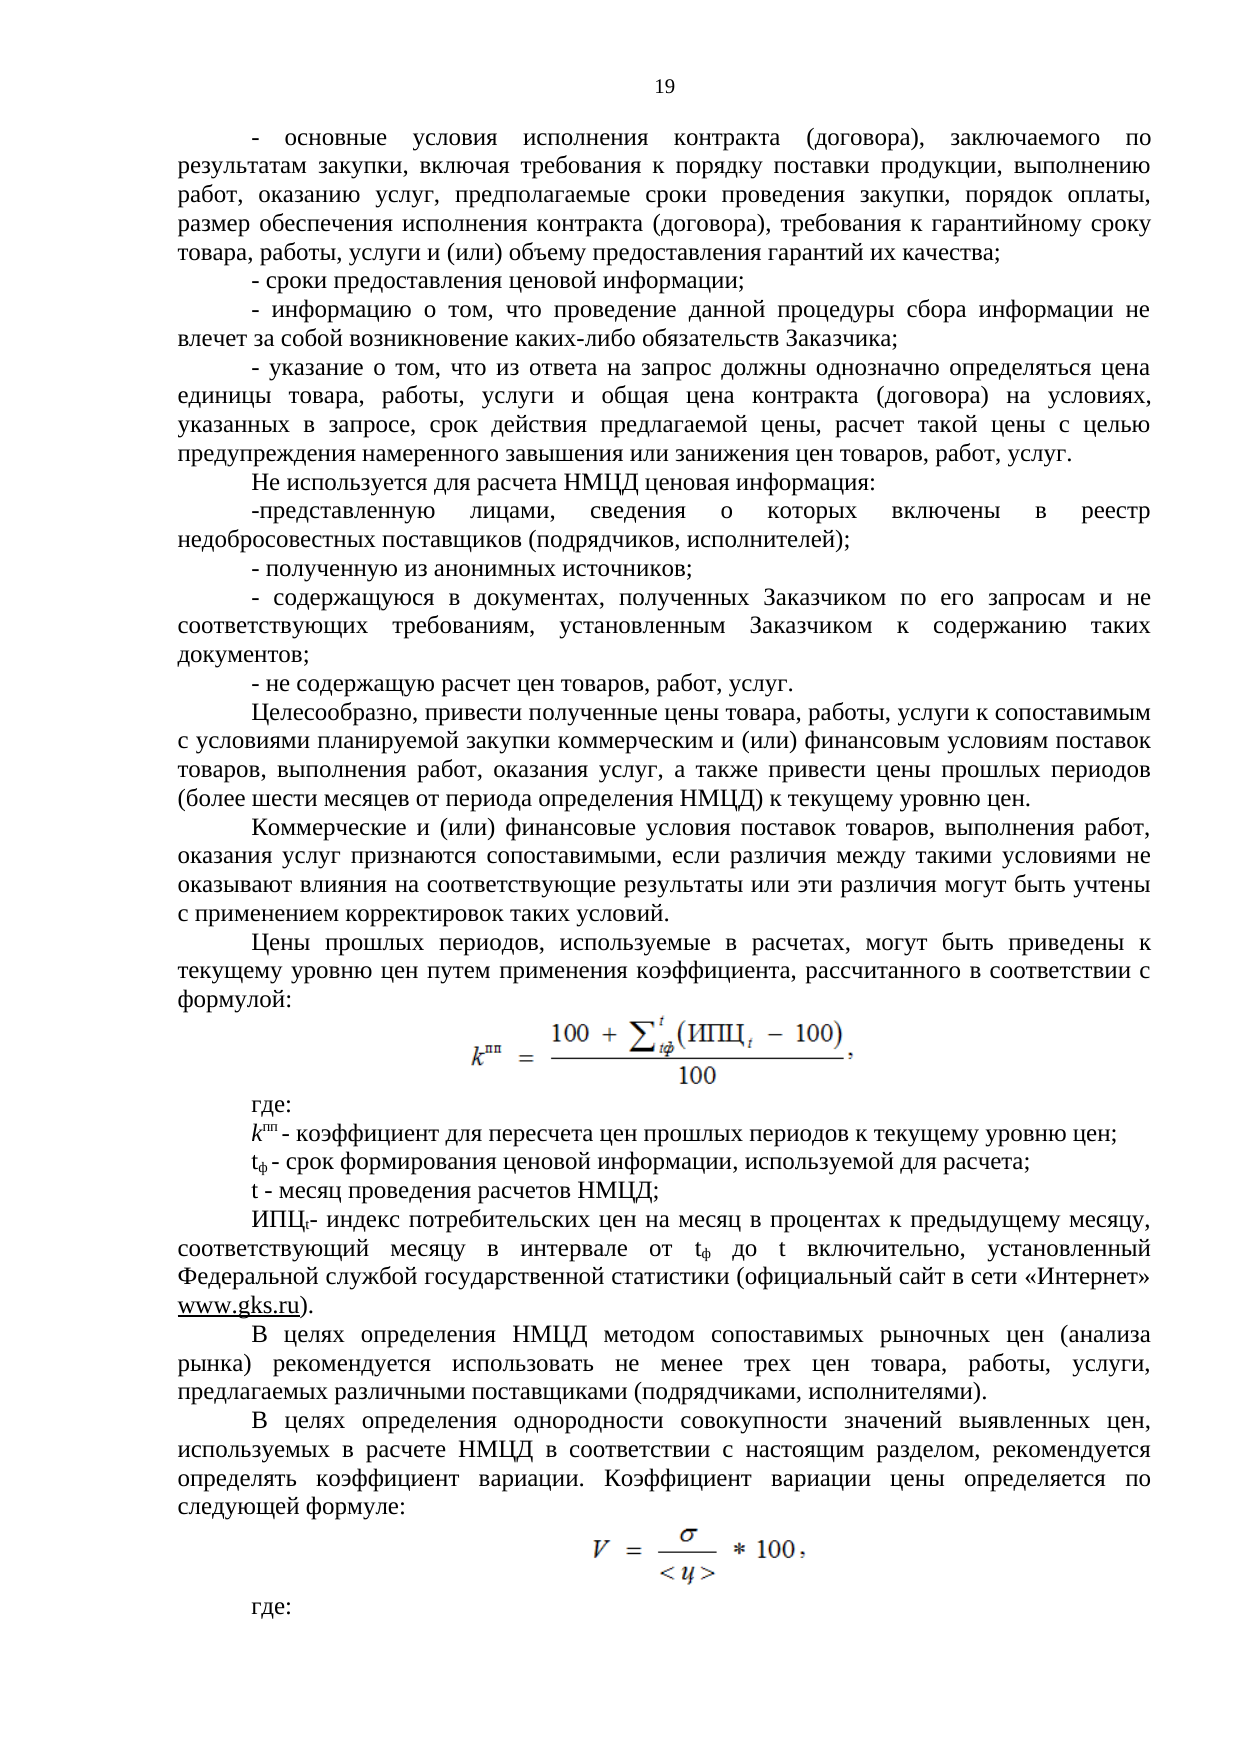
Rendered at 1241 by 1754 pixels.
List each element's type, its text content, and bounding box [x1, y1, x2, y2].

text - основные условия исполнения контракта (договора), заключаемого по результатам закупки, включая требования к порядку поставки продукции, выполнению работ, оказанию услуг, предполагаемые сроки проведения закупки, порядок оплаты, размер обеспечения исполнения контракта (договора), требования к гарантийному сроку товара, работы, услуги и (или) объему предоставления гарантий их качества; [177, 122, 1152, 266]
text где: [177, 1089, 1152, 1118]
text - не содержащую расчет цен товаров, работ, услуг. [177, 668, 1152, 697]
text - полученную из анонимных источников; [177, 553, 1152, 582]
text - указание о том, что из ответа на запрос должны однозначно определяться цена единицы товара, работы, услуги и общая цена контракта (договора) на условиях, указанных в запросе, срок действия предлагаемой цены, расчет такой цены с целью предупреждения намеренного завышения или занижения цен товаров, работ, услуг. [177, 352, 1152, 467]
text В целях определения НМЦД методом сопоставимых рыночных цен (анализа рынка) рекомендуется использовать не менее трех цен товара, работы, услуги, предлагаемых различными поставщиками (подрядчиками, исполнителями). [177, 1319, 1152, 1405]
text В целях определения однородности совокупности значений выявленных цен, используемых в расчете НМЦД в соответствии с настоящим разделом, рекомендуется определять коэффициент вариации. Коэффициент вариации цены определяется по следующей формуле: [177, 1405, 1152, 1520]
text - сроки предоставления ценовой информации; [177, 266, 1152, 294]
picture [469, 1013, 860, 1089]
text tф - срок формирования ценовой информации, используемой для расчета; [177, 1146, 1152, 1175]
text kпп - коэффициент для пересчета цен прошлых периодов к текущему уровню цен; [177, 1118, 1152, 1146]
text Не используется для расчета НМЦД ценовая информация: [177, 467, 1152, 496]
text Целесообразно, привести полученные цены товара, работы, услуги к сопоставимым с условиями планируемой закупки коммерческим и (или) финансовым условиям поставок товаров, выполнения работ, оказания услуг, а также привести цены прошлых периодов (более шести месяцев от периода определения НМЦД) к текущему уровню цен. [177, 697, 1152, 812]
text Коммерческие и (или) финансовые условия поставок товаров, выполнения работ, оказания услуг признаются сопоставимыми, если различия между такими условиями не оказывают влияния на соответствующие результаты или эти различия могут быть учтены с применением корректировок таких условий. [177, 812, 1152, 927]
text t - месяц проведения расчетов НМЦД; [177, 1175, 1152, 1204]
text -представленную лицами, сведения о которых включены в реестр недобросовестных поставщиков (подрядчиков, исполнителей); [177, 496, 1152, 553]
text - содержащуюся в документах, полученных Заказчиком по его запросам и не соответствующих требованиям, установленным Заказчиком к содержанию таких документов; [177, 582, 1152, 668]
text где: [177, 1591, 1152, 1620]
text - информацию о том, что проведение данной процедуры сбора информации не влечет за собой возникновение каких-либо обязательств Заказчика; [177, 294, 1152, 352]
text Цены прошлых периодов, используемые в расчетах, могут быть приведены к текущему уровню цен путем применения коэффициента, рассчитанного в соответствии с формулой: [177, 927, 1152, 1013]
text ИПЦt- индекс потребительских цен на месяц в процентах к предыдущему месяцу, соответствующий месяцу в интервале от tф до t включительно, установленный Федеральной службой государственной статистики (официальный сайт в сети «Интернет» www.gks.ru). [177, 1204, 1152, 1319]
picture [592, 1520, 811, 1591]
